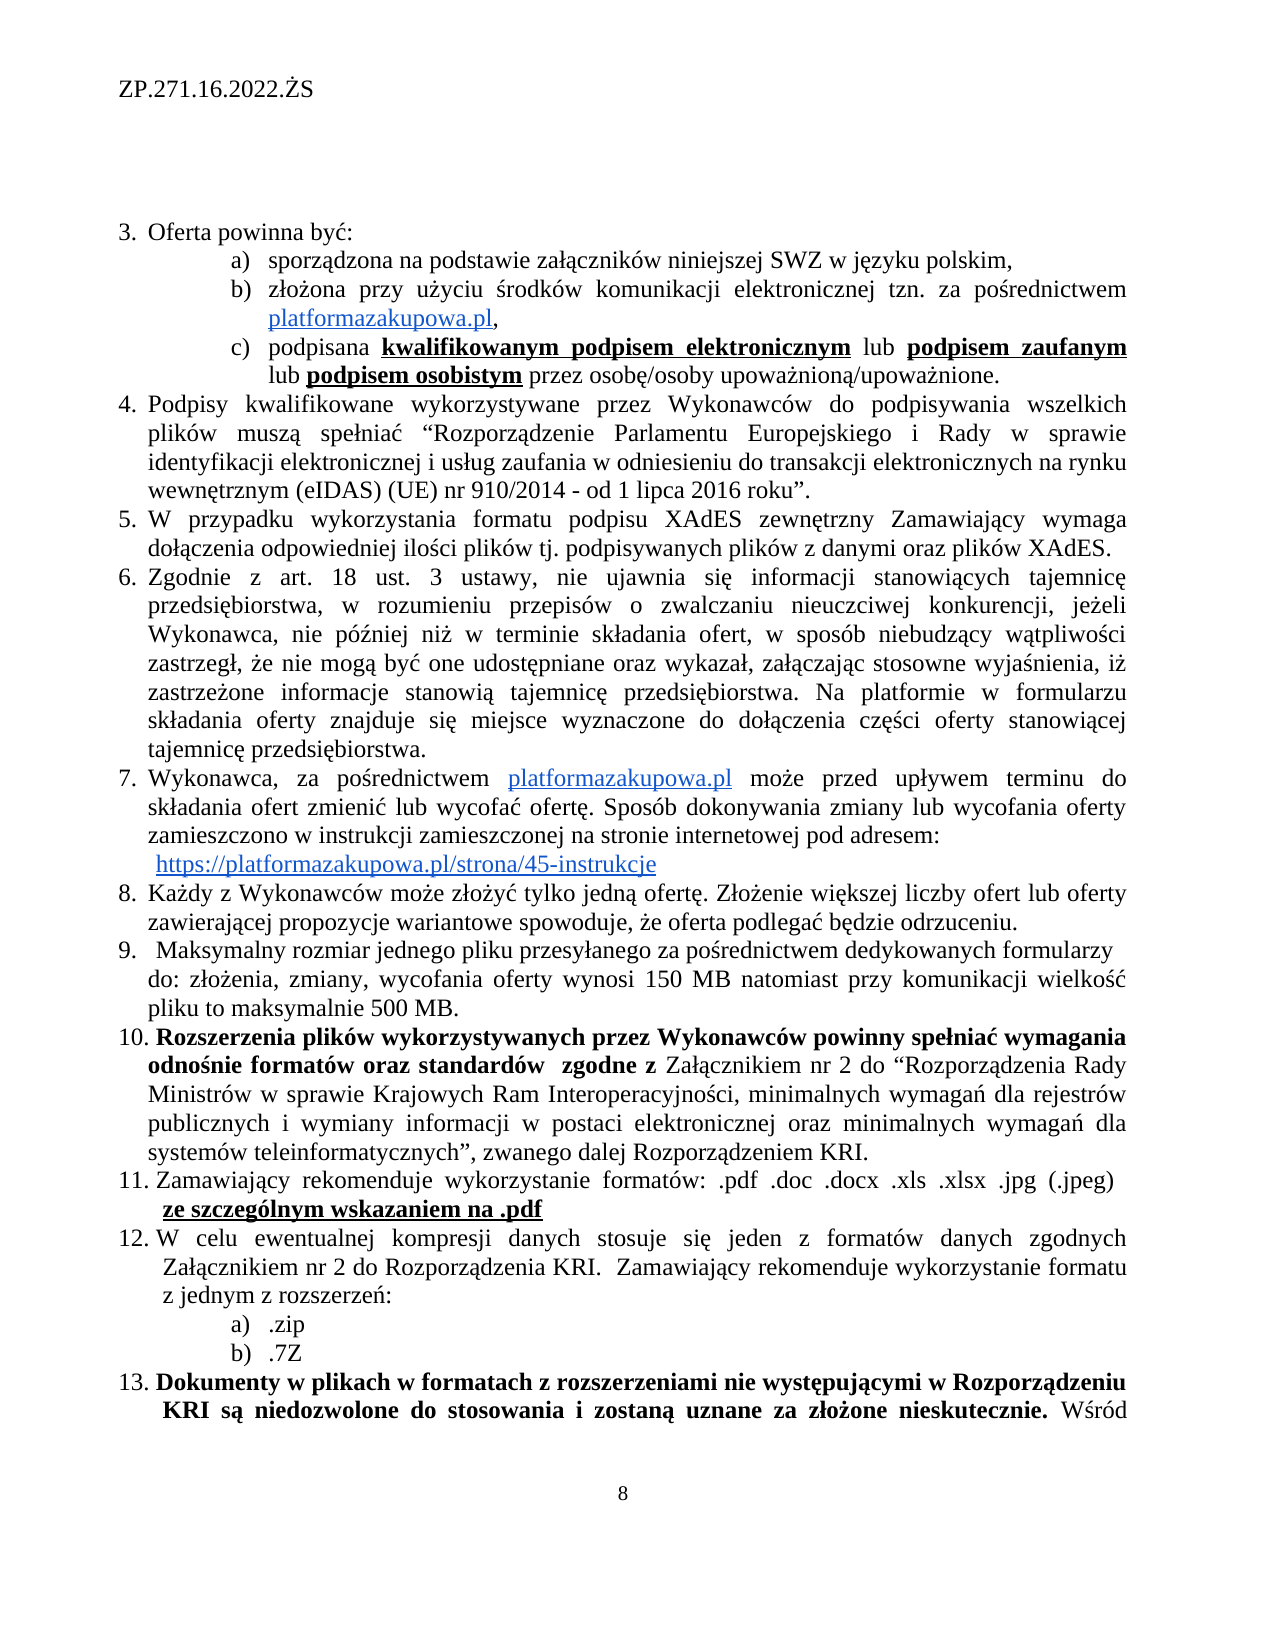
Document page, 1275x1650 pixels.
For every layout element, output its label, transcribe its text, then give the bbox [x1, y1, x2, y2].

list Każdy z Wykonawców może złożyć tylko jedną ofertę. Złożenie większej liczby ofert lub oferty zawierającej propozycje wariantowe spowoduje, że oferta podlegać będzie odrzuceniu. [118, 878, 1127, 935]
list .7Z [231, 1338, 1127, 1367]
list sporządzona na podstawie załączników niniejszej SWZ w języku polskim, [231, 245, 1127, 274]
list Rozszerzenia plików wykorzystywanych przez Wykonawców powinny spełniać wymagania odnośnie formatów oraz standardów zgodne z Załącznikiem nr 2 do “Rozporządzenia Rady Ministrów w sprawie Krajowych Ram Interoperacyjności, minimalnych wymagań dla rejestrów publicznych i wymiany informacji w postaci elektronicznej oraz minimalnych wymagań dla systemów teleinformatycznych”, zwanego dalej Rozporządzeniem KRI. [118, 1022, 1127, 1165]
list W celu ewentualnej kompresji danych stosuje się jeden z formatów danych zgodnych Załącznikiem nr 2 do Rozporządzenia KRI. Zamawiający rekomenduje wykorzystanie formatu z jednym z rozszerzeń: [118, 1223, 1127, 1309]
text do: złożenia, zmiany, wycofania oferty wynosi 150 MB natomiast przy komunikacji wielkość pliku to maksymalnie 500 MB. [148, 964, 1127, 1022]
list podpisana kwalifikowanym podpisem elektronicznym lub podpisem zaufanym lub podpisem osobistym przez osobę/osoby upoważnioną/upoważnione. [231, 332, 1127, 389]
list złożona przy użyciu środków komunikacji elektronicznej tzn. za pośrednictwem platformazakupowa.pl, [231, 274, 1127, 332]
list Podpisy kwalifikowane wykorzystywane przez Wykonawców do podpisywania wszelkich plików muszą spełniać “Rozporządzenie Parlamentu Europejskiego i Rady w sprawie identyfikacji elektronicznej i usług zaufania w odniesieniu do transakcji elektronicznych na rynku wewnętrznym (eIDAS) (UE) nr 910/2014 - od 1 lipca 2016 roku”. [118, 389, 1127, 504]
list Zgodnie z art. 18 ust. 3 ustawy, nie ujawnia się informacji stanowiących tajemnicę przedsiębiorstwa, w rozumieniu przepisów o zwalczaniu nieuczciwej konkurencji, jeżeli Wykonawca, nie później niż w terminie składania ofert, w sposób niebudzący wątpliwości zastrzegł, że nie mogą być one udostępniane oraz wykazał, załączając stosowne wyjaśnienia, iż zastrzeżone informacje stanowią tajemnicę przedsiębiorstwa. Na platformie w formularzu składania oferty znajduje się miejsce wyznaczone do dołączenia części oferty stanowiącej tajemnicę przedsiębiorstwa. [118, 562, 1127, 763]
list Maksymalny rozmiar jednego pliku przesyłanego za pośrednictwem dedykowanych formularzy [118, 935, 1127, 964]
list W przypadku wykorzystania formatu podpisu XAdES zewnętrzny Zamawiający wymaga dołączenia odpowiedniej ilości plików tj. podpisywanych plików z danymi oraz plików XAdES. [118, 504, 1127, 562]
list Zamawiający rekomenduje wykorzystanie formatów: .pdf .doc .docx .xls .xlsx .jpg (.jpeg) ze szczególnym wskazaniem na .pdf [118, 1165, 1127, 1223]
list Oferta powinna być: [118, 217, 1127, 245]
text https://platformazakupowa.pl/strona/45-instrukcje [118, 849, 1127, 878]
list .zip [231, 1309, 1127, 1338]
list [118, 1367, 1127, 1424]
list Wykonawca, za pośrednictwem platformazakupowa.pl może przed upływem terminu do składania ofert zmienić lub wycofać ofertę. Sposób dokonywania zmiany lub wycofania oferty zamieszczono w instrukcji zamieszczonej na stronie internetowej pod adresem: [118, 763, 1127, 849]
